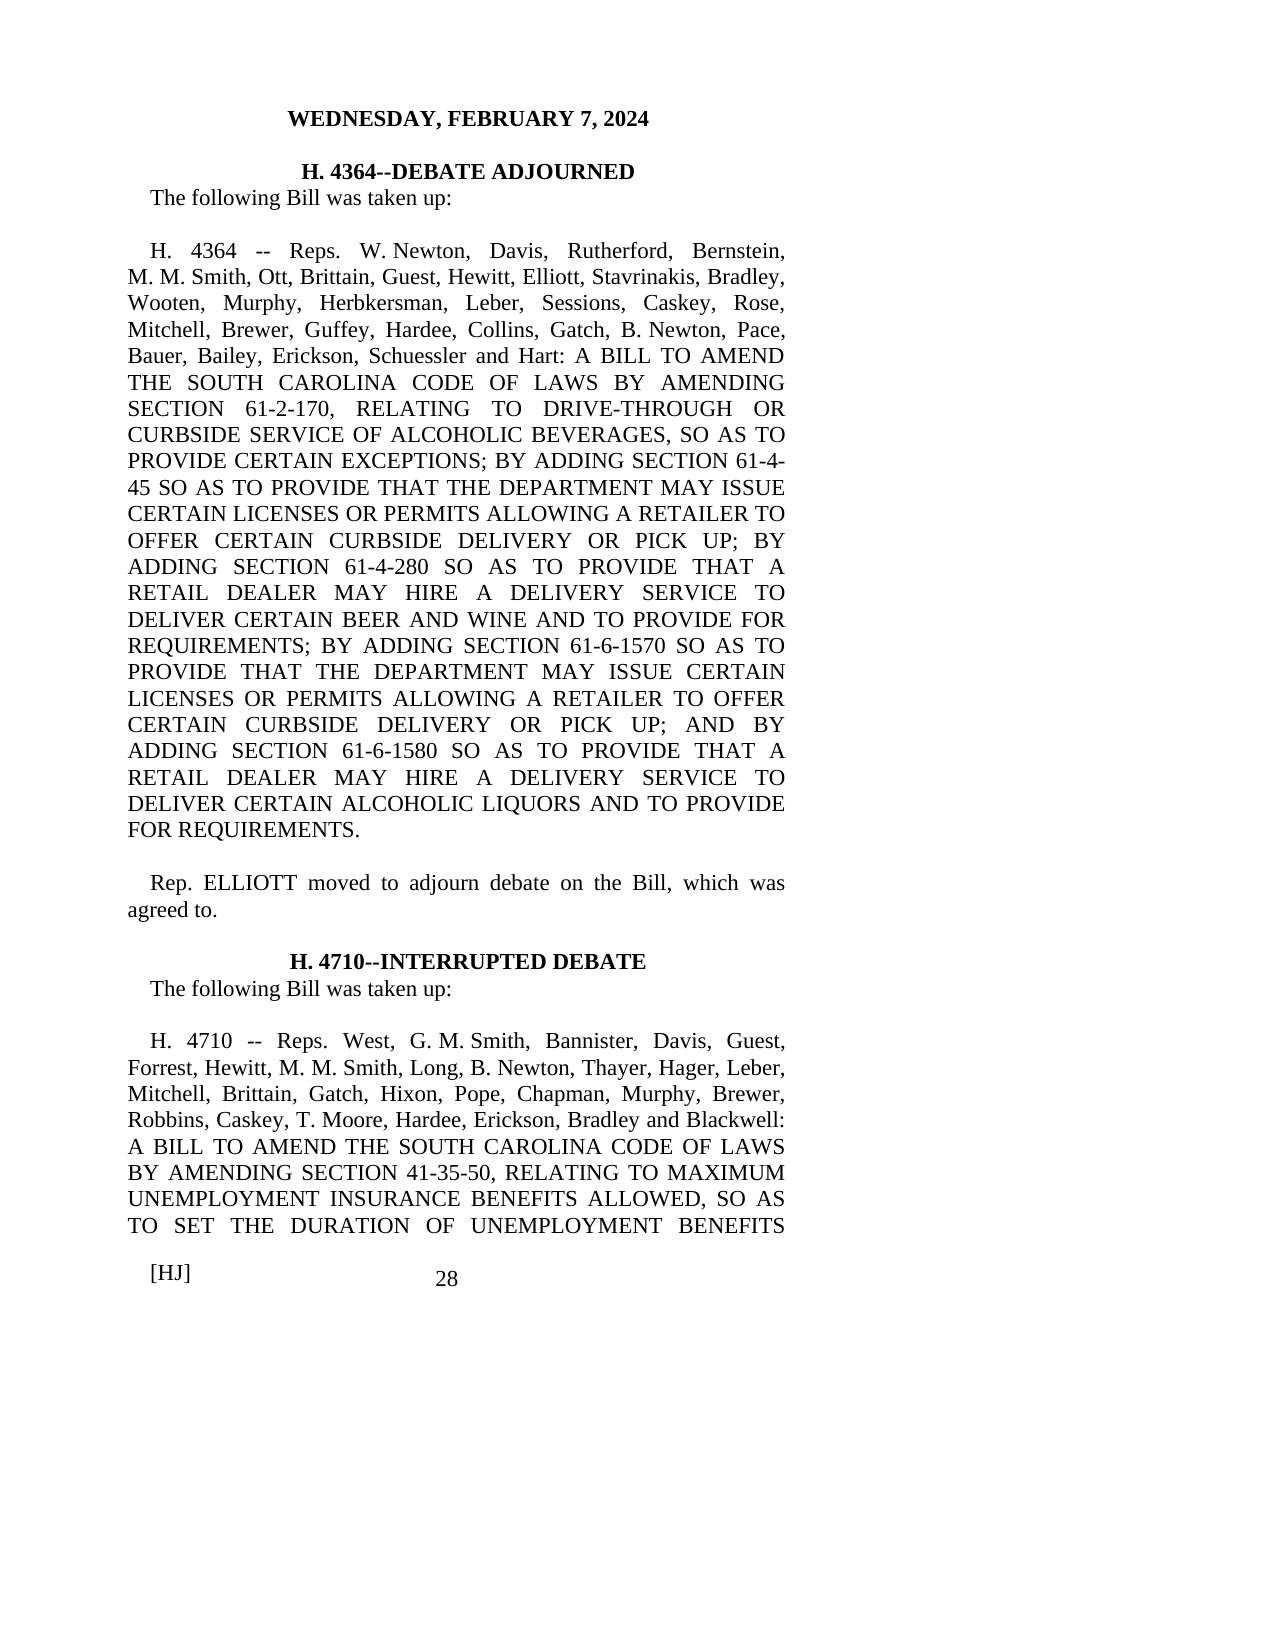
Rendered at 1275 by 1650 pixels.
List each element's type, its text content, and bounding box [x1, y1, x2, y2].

text Rep. ELLIOTT moved to adjourn debate on the Bill, which was agreed to. [127, 869, 786, 922]
text H. 4364 -- Reps. W. Newton, Davis, Rutherford, Bernstein, M. M. Smith, Ott, Brittain, Guest, Hewitt, Elliott, Stavrinakis, Bradley, Wooten, Murphy, Herbkersman, Leber, Sessions, Caskey, Rose, Mitchell, Brewer, Guffey, Hardee, Collins, Gatch, B. Newton, Pace, Bauer, Bailey, Erickson, Schuessler and Hart: A BILL TO AMEND THE SOUTH CAROLINA CODE OF LAWS BY AMENDING SECTION 61-2-170, RELATING TO DRIVE-THROUGH OR CURBSIDE SERVICE OF ALCOHOLIC BEVERAGES, SO AS TO PROVIDE CERTAIN EXCEPTIONS; BY ADDING SECTION 61-4-45 SO AS TO PROVIDE THAT THE DEPARTMENT MAY ISSUE CERTAIN LICENSES OR PERMITS ALLOWING A RETAILER TO OFFER CERTAIN CURBSIDE DELIVERY OR PICK UP; BY ADDING SECTION 61-4-280 SO AS TO PROVIDE THAT A RETAIL DEALER MAY HIRE A DELIVERY SERVICE TO DELIVER CERTAIN BEER AND WINE AND TO PROVIDE FOR REQUIREMENTS; BY ADDING SECTION 61-6-1570 SO AS TO PROVIDE THAT THE DEPARTMENT MAY ISSUE CERTAIN LICENSES OR PERMITS ALLOWING A RETAILER TO OFFER CERTAIN CURBSIDE DELIVERY OR PICK UP; AND BY ADDING SECTION 61-6-1580 SO AS TO PROVIDE THAT A RETAIL DEALER MAY HIRE A DELIVERY SERVICE TO DELIVER CERTAIN ALCOHOLIC LIQUORS AND TO PROVIDE FOR REQUIREMENTS. [127, 237, 786, 843]
text The following Bill was taken up: [127, 184, 786, 210]
text H. 4710--INTERRUPTED DEBATE [127, 948, 786, 975]
text The following Bill was taken up: [127, 975, 786, 1001]
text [127, 1027, 786, 1238]
text H. 4364--DEBATE ADJOURNED [127, 158, 786, 184]
